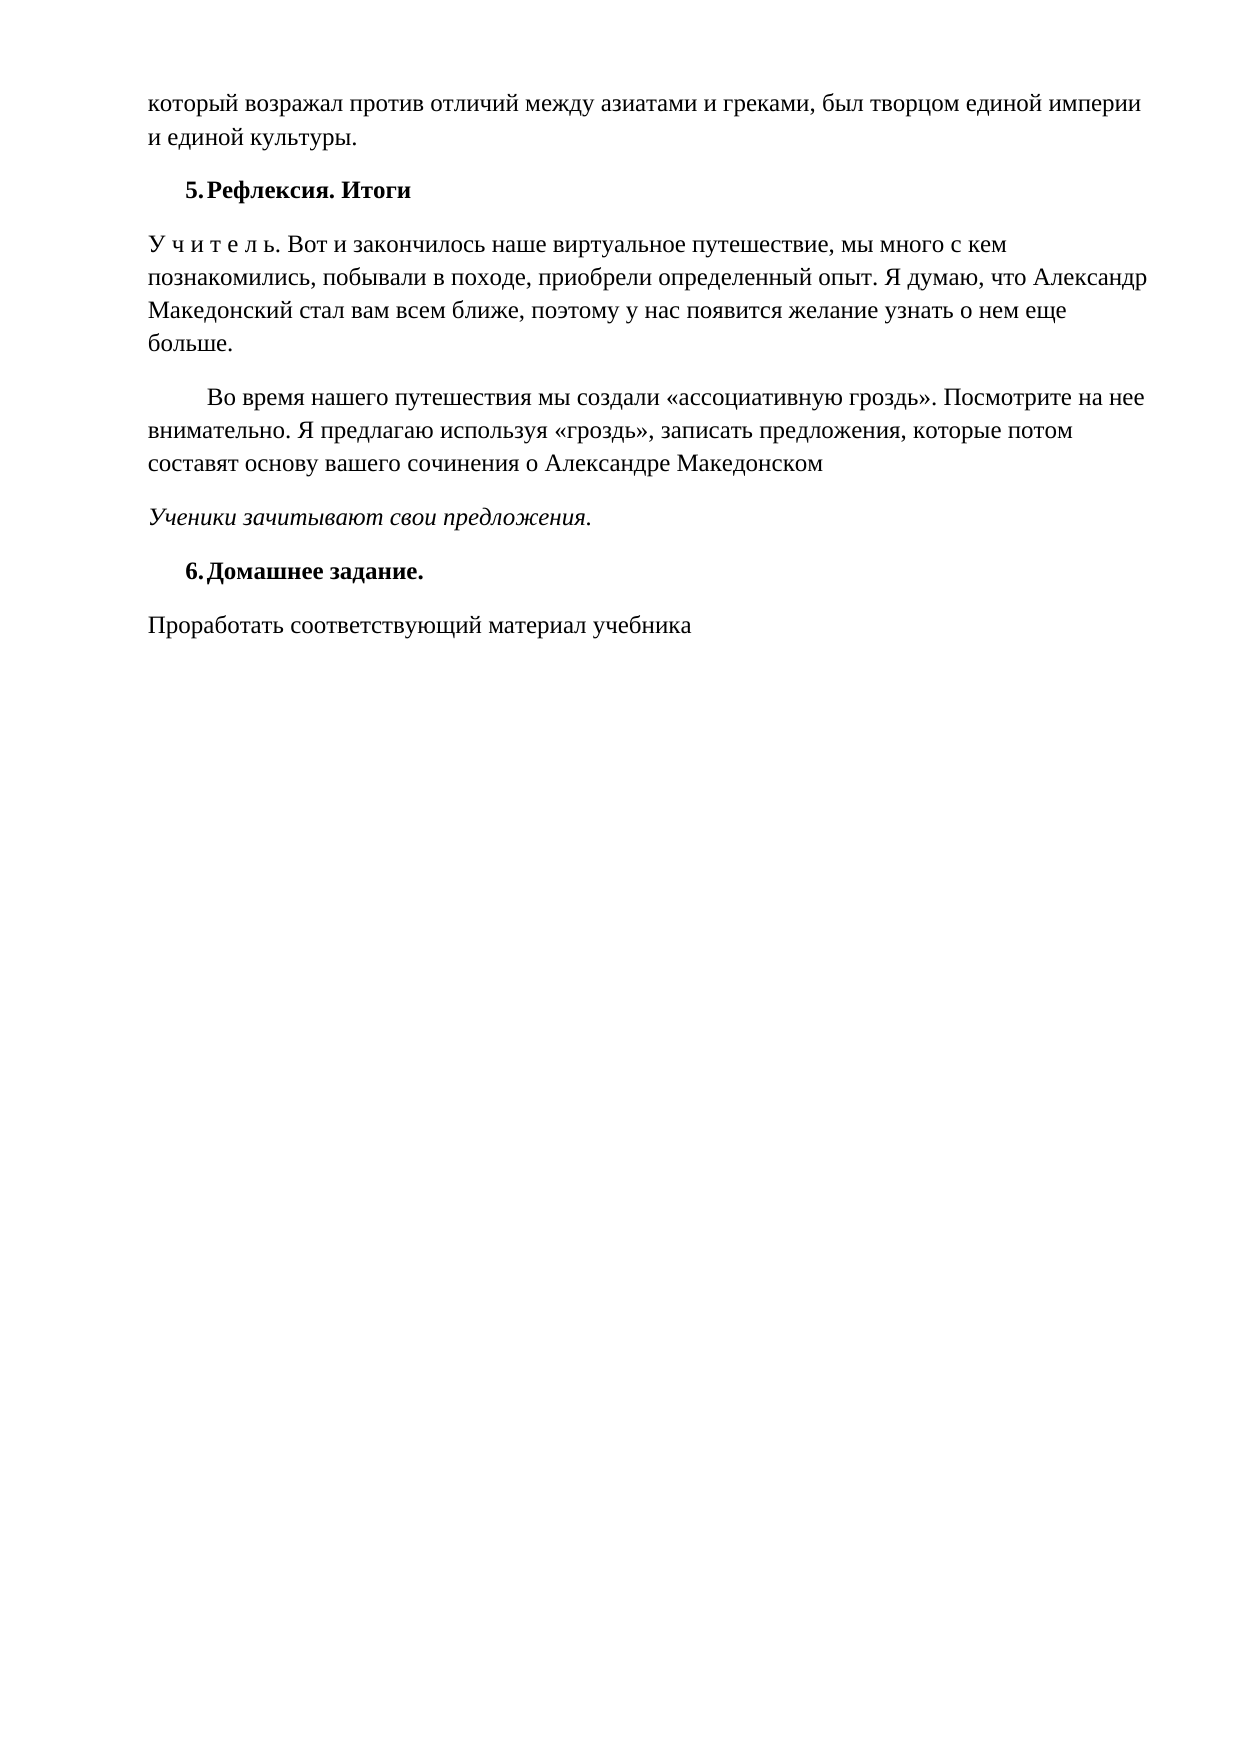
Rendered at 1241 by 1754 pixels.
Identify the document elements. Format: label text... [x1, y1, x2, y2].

text Проработать соответствующий материал учебника [148, 610, 1152, 638]
text Во время нашего путешествия мы создали «ассоциативную гроздь». Посмотрите на нее внимательно. Я предлагаю используя «гроздь», записать предложения, которые потом составят основу вашего cочинения о Александре Македонском [148, 382, 1152, 477]
text Ученики зачитывают свои предложения. [148, 502, 1152, 531]
list Домашнее задание. [185, 556, 1152, 585]
list Рефлексия. Итоги [185, 175, 1152, 204]
text У ч и т е л ь. Вот и закончилось наше виртуальное путешествие, мы много с кем познакомились, побывали в походе, приобрели определенный опыт. Я думаю, что Александр Македонский стал вам всем ближе, поэтому у нас появится желание узнать о нем еще больше. [148, 229, 1152, 357]
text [148, 88, 1152, 150]
